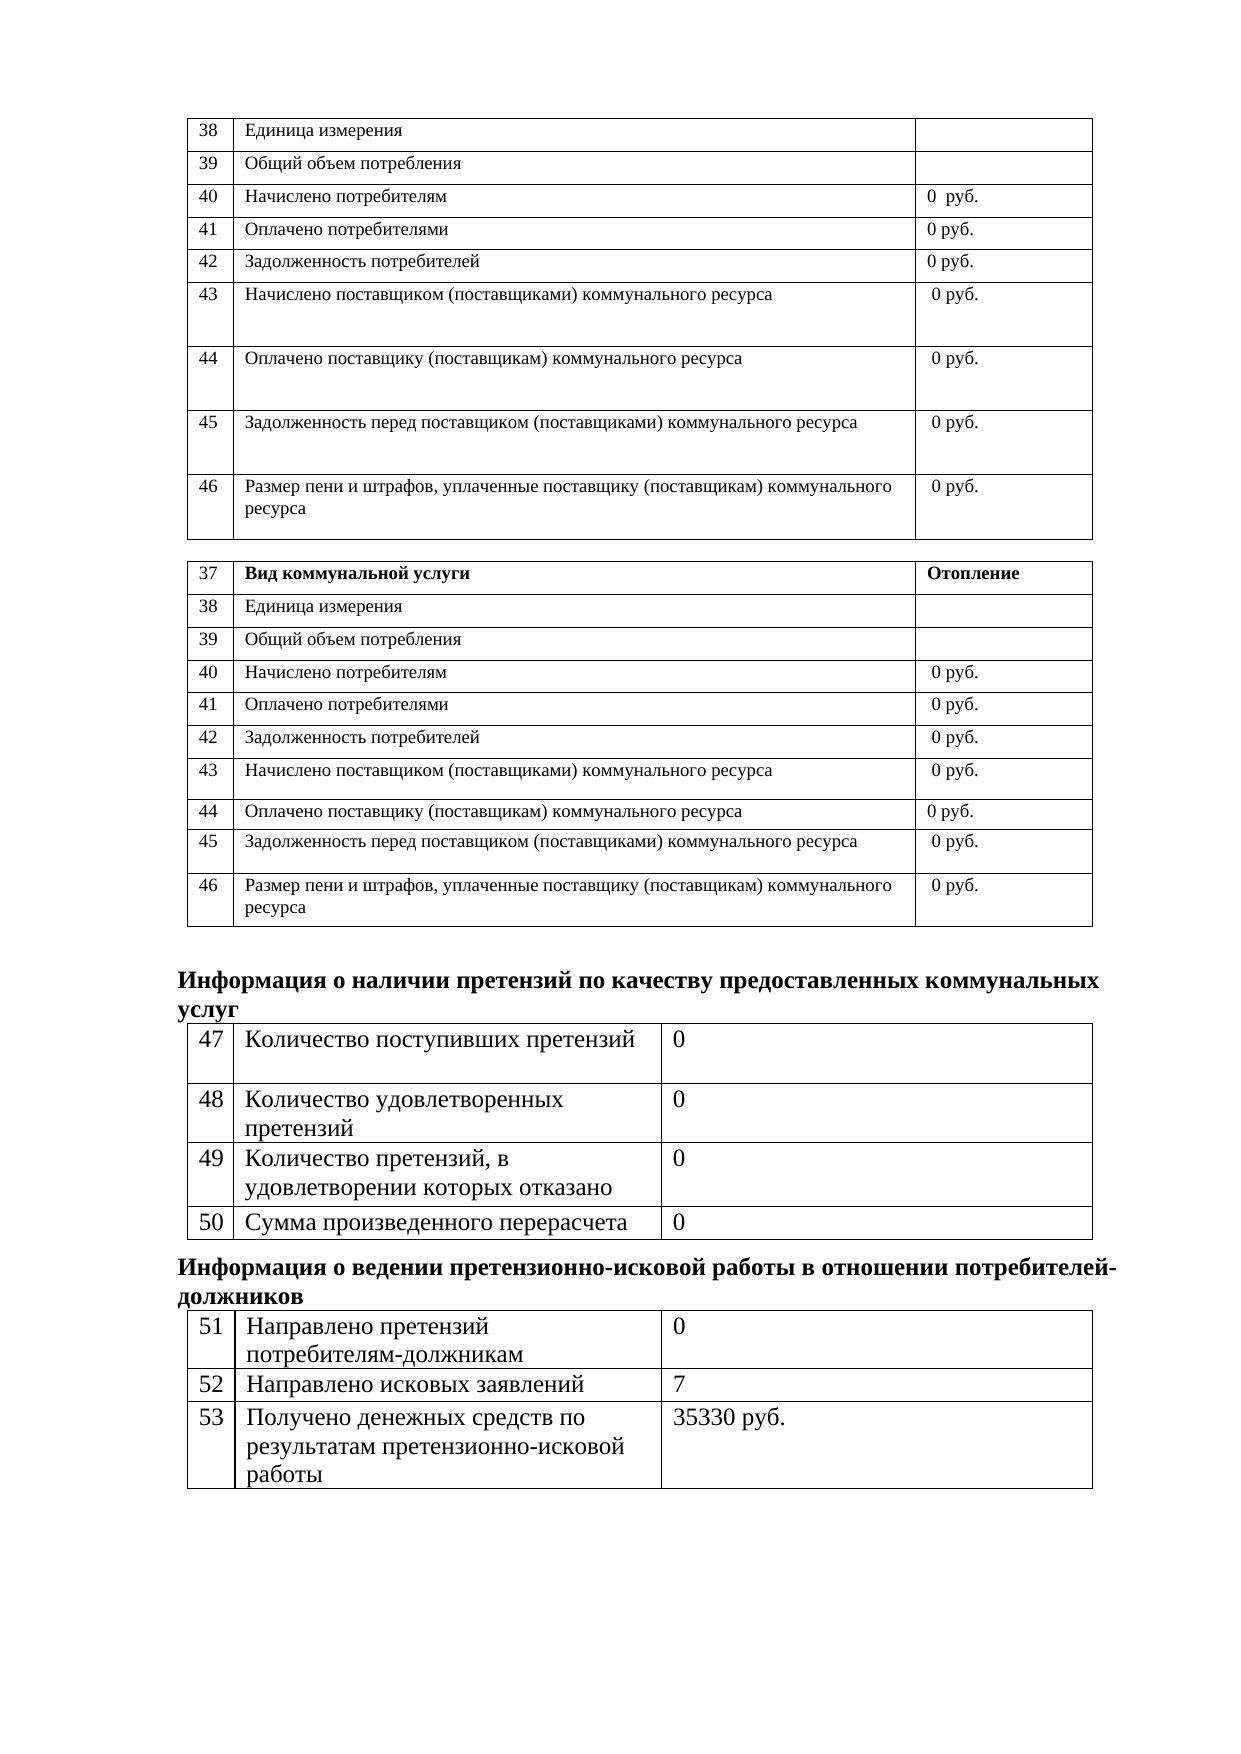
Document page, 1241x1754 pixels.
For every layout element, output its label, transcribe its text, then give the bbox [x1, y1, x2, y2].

text Информация о наличии претензий по качеству предоставленных коммунальных услуг [177, 965, 1152, 1023]
table_cell Оплачено потребителями [234, 693, 915, 725]
table_cell Направлено исковых заявлений [236, 1369, 661, 1401]
table_cell Задолженность потребителей [234, 726, 915, 758]
table_cell Размер пени и штрафов, уплаченные поставщику (поставщикам) коммунального ресурса [234, 874, 915, 926]
table_cell 0 руб. [916, 800, 1092, 829]
table_cell 44 [188, 800, 233, 829]
table_cell 45 [188, 830, 233, 873]
table_cell 7 [662, 1369, 1092, 1401]
table_cell 0 руб. [916, 347, 1092, 410]
table_cell 0 руб. [916, 830, 1092, 873]
table_cell 0 [662, 1084, 1092, 1142]
table_cell 46 [188, 475, 233, 538]
table_cell 46 [188, 874, 233, 926]
table_header 47 [188, 1024, 233, 1083]
table_cell Общий объем потребления [234, 152, 915, 184]
table_cell Задолженность перед поставщиком (поставщиками) коммунального ресурса [234, 830, 915, 873]
table_cell 0 [662, 1143, 1092, 1206]
table_header Количество поступивших претензий [234, 1024, 661, 1083]
table_cell Оплачено поставщику (поставщикам) коммунального ресурса [234, 347, 915, 410]
table_cell Начислено поставщиком (поставщиками) коммунального ресурса [234, 759, 915, 799]
table_cell Начислено поставщиком (поставщиками) коммунального ресурса [234, 283, 915, 346]
table_cell 48 [188, 1084, 233, 1142]
table_cell 0 руб. [916, 475, 1092, 538]
table_cell Задолженность перед поставщиком (поставщиками) коммунального ресурса [234, 411, 915, 474]
table_cell 0 руб. [916, 661, 1092, 692]
table_cell 40 [188, 185, 233, 217]
table_header 37 [188, 562, 233, 594]
table_cell [916, 628, 1092, 659]
table_cell Сумма произведенного перерасчета [234, 1207, 661, 1239]
table_cell 43 [188, 283, 233, 346]
table_cell 0 руб. [916, 283, 1092, 346]
table_cell Количество удовлетворенных претензий [234, 1084, 661, 1142]
table_header Вид коммунальной услуги [234, 562, 915, 594]
table_cell 35330 руб. [662, 1402, 1092, 1488]
table_cell Общий объем потребления [234, 628, 915, 659]
table_cell Единица измерения [234, 119, 915, 151]
table_cell Единица измерения [234, 595, 915, 627]
table_cell 42 [188, 250, 233, 282]
table_header 51 [188, 1311, 234, 1368]
table_cell Оплачено поставщику (поставщикам) коммунального ресурса [234, 800, 915, 829]
text Информация о ведении претензионно-исковой работы в отношении потребителей-должников [177, 1252, 1152, 1310]
table_cell 40 [188, 661, 233, 692]
table_cell Получено денежных средств по результатам претензионно-исковой работы [236, 1402, 661, 1488]
table_cell 0 [662, 1207, 1092, 1239]
table_cell 38 [188, 595, 233, 627]
table_cell 39 [188, 628, 233, 659]
table_cell 0 руб. [916, 218, 1092, 249]
table_cell 38 [188, 119, 233, 151]
table_cell 53 [188, 1402, 234, 1488]
table_cell 0 руб. [916, 874, 1092, 926]
table_cell 39 [188, 152, 233, 184]
table_cell 50 [188, 1207, 233, 1239]
table_cell Количество претензий, в удовлетворении которых отказано [234, 1143, 661, 1206]
table_header Отопление [916, 562, 1092, 594]
table_cell 49 [188, 1143, 233, 1206]
table_cell Задолженность потребителей [234, 250, 915, 282]
table_header 0 [662, 1311, 1092, 1368]
table_cell 0 руб. [916, 693, 1092, 725]
table_cell [916, 119, 1092, 151]
table_cell 45 [188, 411, 233, 474]
table_cell Размер пени и штрафов, уплаченные поставщику (поставщикам) коммунального ресурса [234, 475, 915, 538]
table_cell 0 руб. [916, 250, 1092, 282]
table_cell Начислено потребителям [234, 185, 915, 217]
table_cell 0 руб. [916, 726, 1092, 758]
table_cell 41 [188, 218, 233, 249]
table_cell 41 [188, 693, 233, 725]
table_cell 0 руб. [916, 411, 1092, 474]
table_cell Начислено потребителям [234, 661, 915, 692]
table_cell 52 [188, 1369, 234, 1401]
table_cell 43 [188, 759, 233, 799]
table_cell [916, 152, 1092, 184]
table_cell 42 [188, 726, 233, 758]
table_cell 44 [188, 347, 233, 410]
table_cell 0 руб. [916, 759, 1092, 799]
table_cell 0 руб. [916, 185, 1092, 217]
table_header 0 [662, 1024, 1092, 1083]
table_header Направлено претензий потребителям-должникам [236, 1311, 661, 1368]
table_cell Оплачено потребителями [234, 218, 915, 249]
table_cell [916, 595, 1092, 627]
